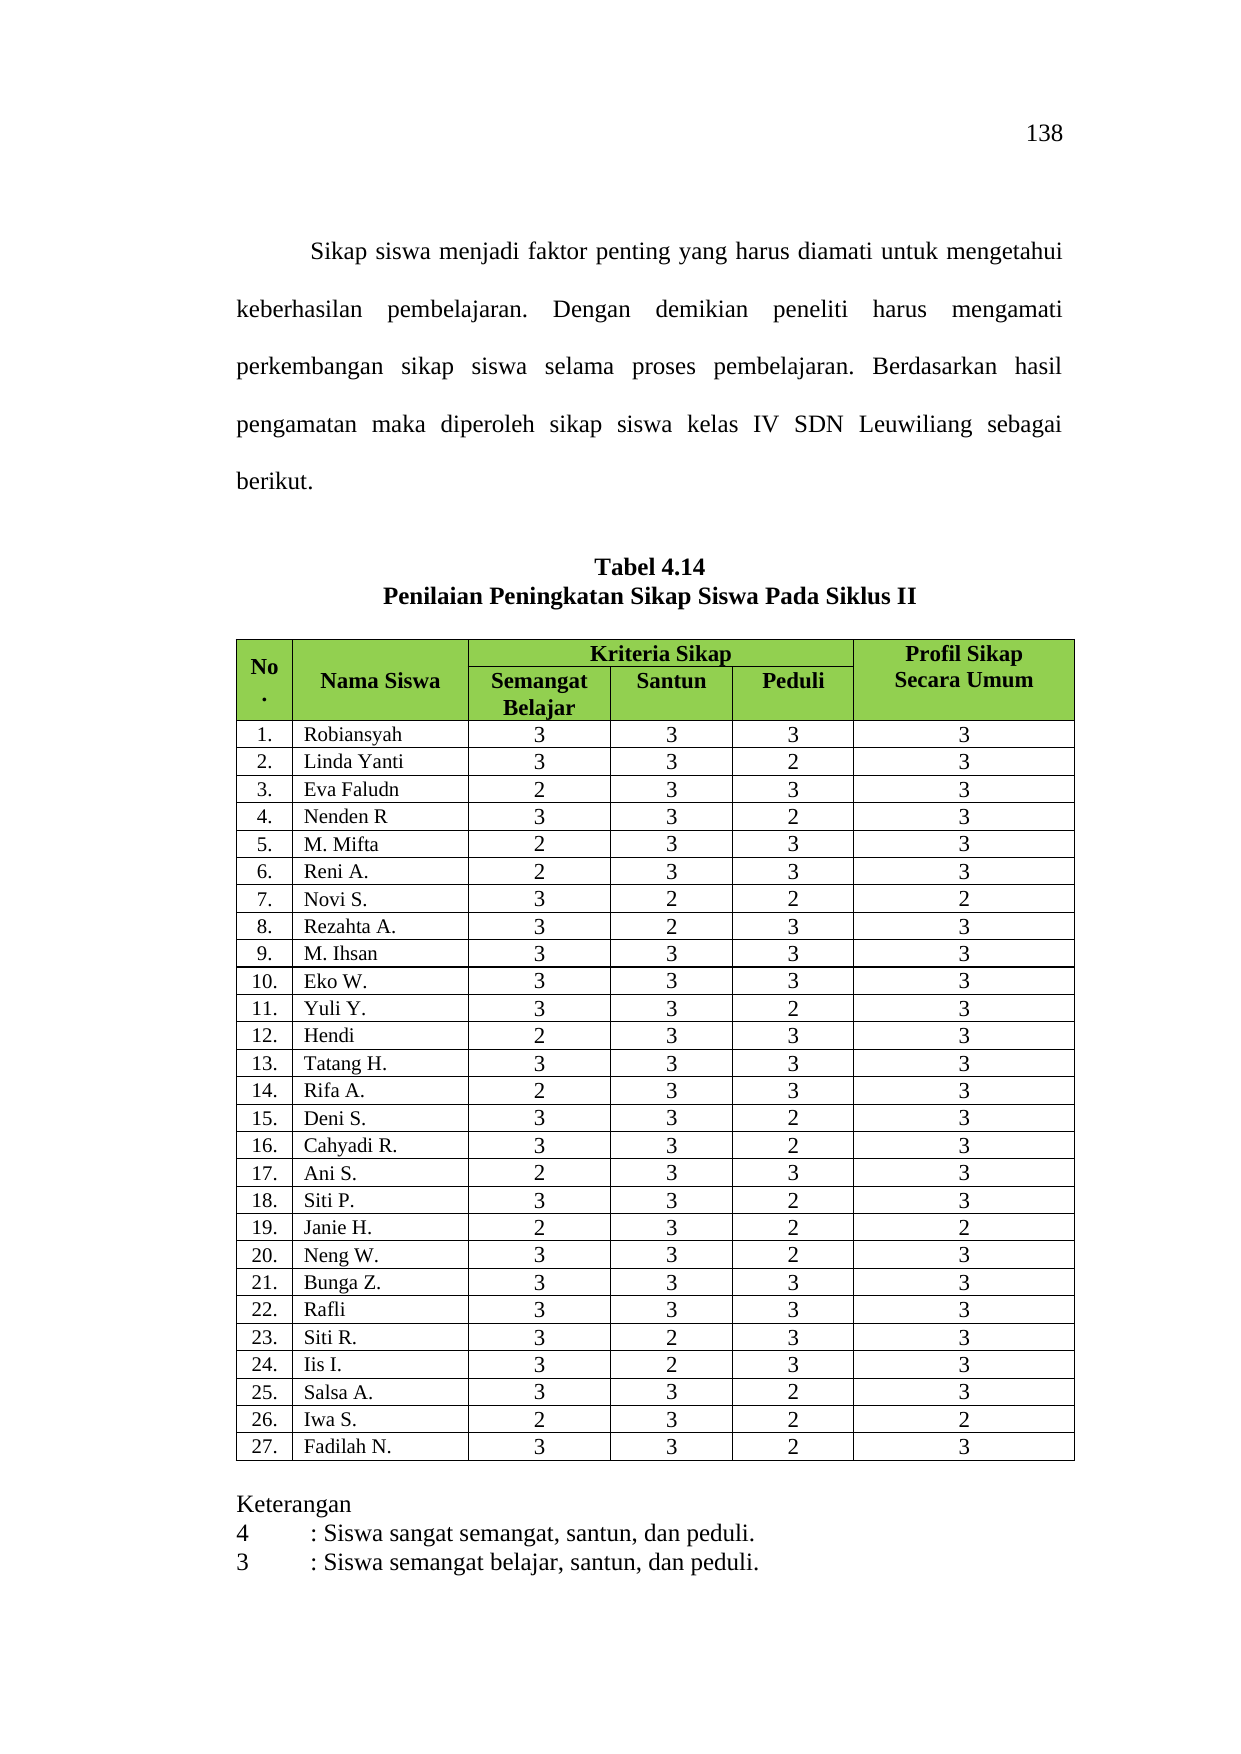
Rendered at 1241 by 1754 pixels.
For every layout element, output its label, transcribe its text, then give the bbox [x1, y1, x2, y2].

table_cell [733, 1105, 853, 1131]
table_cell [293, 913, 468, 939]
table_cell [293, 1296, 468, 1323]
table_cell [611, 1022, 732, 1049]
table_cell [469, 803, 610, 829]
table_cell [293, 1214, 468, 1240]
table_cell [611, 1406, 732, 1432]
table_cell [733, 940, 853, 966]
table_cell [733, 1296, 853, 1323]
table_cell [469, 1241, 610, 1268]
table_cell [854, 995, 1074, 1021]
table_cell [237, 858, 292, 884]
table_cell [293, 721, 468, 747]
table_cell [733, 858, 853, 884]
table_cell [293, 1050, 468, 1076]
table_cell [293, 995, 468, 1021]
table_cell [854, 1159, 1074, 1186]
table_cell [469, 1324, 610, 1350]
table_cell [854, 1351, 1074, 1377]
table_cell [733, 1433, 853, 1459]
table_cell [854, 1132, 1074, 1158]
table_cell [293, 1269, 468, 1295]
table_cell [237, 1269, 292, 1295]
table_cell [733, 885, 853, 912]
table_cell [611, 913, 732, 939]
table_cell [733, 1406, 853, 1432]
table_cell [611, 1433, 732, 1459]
text 3 : Siswa semangat belajar, santun, dan peduli. [236, 1547, 1063, 1576]
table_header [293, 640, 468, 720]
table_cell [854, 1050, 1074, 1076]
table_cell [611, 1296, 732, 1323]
text Tabel 4.14 [236, 552, 1063, 581]
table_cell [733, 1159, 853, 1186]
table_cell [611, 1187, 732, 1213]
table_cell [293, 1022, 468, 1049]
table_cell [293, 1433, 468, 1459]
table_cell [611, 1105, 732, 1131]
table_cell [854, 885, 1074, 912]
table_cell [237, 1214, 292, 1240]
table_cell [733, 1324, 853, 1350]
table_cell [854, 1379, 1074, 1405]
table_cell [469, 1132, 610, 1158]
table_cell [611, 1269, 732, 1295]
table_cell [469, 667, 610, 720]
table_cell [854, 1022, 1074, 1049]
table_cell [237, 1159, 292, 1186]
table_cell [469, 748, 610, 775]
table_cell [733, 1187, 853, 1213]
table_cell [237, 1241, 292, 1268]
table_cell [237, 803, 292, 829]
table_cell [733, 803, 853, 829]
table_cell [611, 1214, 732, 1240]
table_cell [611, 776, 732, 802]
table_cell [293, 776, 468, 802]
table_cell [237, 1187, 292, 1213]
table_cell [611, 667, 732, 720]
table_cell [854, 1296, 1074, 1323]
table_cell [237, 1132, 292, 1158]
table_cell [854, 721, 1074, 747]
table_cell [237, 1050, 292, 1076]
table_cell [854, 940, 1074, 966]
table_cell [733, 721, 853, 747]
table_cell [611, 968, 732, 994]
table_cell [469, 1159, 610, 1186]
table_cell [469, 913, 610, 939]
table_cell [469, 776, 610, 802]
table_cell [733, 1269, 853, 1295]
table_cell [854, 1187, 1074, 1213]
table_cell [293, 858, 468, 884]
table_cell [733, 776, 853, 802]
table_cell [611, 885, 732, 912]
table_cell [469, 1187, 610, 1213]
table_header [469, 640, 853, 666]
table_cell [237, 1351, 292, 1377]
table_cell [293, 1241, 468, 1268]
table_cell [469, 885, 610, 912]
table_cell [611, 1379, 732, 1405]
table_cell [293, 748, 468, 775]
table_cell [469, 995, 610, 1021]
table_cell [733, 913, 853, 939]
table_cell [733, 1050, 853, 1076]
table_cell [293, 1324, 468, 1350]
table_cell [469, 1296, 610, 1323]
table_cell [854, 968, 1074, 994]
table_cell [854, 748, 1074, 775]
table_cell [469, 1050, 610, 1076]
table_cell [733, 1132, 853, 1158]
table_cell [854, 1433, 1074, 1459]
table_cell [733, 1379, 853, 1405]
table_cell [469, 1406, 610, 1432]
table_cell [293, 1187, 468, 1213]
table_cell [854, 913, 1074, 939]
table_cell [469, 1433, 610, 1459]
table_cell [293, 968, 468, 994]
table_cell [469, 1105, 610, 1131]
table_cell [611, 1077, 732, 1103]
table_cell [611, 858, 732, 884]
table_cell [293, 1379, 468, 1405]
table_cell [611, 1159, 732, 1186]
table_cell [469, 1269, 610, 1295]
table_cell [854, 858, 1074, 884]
text 4 : Siswa sangat semangat, santun, dan peduli. [236, 1518, 1063, 1547]
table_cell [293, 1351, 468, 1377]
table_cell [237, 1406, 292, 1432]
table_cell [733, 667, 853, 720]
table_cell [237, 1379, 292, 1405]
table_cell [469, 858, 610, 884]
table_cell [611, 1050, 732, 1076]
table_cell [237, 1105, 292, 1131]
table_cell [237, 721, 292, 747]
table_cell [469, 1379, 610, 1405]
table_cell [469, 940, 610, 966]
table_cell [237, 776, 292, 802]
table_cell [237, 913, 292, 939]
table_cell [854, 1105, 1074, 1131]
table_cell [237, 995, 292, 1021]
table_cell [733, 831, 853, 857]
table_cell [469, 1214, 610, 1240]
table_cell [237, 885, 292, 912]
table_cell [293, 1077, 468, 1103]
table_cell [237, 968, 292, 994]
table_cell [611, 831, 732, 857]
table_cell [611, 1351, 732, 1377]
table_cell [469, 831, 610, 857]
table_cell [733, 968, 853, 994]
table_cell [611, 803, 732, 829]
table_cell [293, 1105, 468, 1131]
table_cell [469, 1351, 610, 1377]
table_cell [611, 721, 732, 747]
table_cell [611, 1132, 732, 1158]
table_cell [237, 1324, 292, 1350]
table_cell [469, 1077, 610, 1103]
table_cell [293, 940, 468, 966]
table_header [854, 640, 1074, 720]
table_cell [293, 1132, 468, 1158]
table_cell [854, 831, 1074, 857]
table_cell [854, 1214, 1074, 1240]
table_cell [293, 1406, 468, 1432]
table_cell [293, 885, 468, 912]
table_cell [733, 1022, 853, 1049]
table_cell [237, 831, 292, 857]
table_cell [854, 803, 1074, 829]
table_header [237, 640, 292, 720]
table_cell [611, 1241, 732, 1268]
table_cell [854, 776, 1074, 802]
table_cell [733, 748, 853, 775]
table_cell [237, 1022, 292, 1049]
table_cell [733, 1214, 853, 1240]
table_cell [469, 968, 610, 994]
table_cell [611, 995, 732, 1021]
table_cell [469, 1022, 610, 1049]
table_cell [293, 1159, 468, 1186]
text Keterangan [236, 1489, 1063, 1518]
text Penilaian Peningkatan Sikap Siswa Pada Siklus II [236, 581, 1063, 610]
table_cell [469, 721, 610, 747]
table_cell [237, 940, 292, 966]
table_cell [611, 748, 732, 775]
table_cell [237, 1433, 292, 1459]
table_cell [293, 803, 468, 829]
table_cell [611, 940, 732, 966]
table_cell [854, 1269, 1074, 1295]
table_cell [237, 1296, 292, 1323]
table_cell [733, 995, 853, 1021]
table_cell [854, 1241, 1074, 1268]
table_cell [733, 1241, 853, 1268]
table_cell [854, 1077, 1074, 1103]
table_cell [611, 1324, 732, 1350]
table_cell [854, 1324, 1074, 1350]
text Sikap siswa menjadi faktor penting yang harus diamati untuk mengetahui keberhasilan pembelajaran. Dengan demikian peneliti harus mengamati perkembangan sikap siswa selama proses pembelajaran. Berdasarkan hasil pengamatan maka diperoleh sikap siswa kelas IV SDN Leuwiliang sebagai berikut. [236, 236, 1063, 495]
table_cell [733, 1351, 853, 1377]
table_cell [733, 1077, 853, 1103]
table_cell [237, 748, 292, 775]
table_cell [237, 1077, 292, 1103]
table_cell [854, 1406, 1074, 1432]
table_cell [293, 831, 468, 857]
